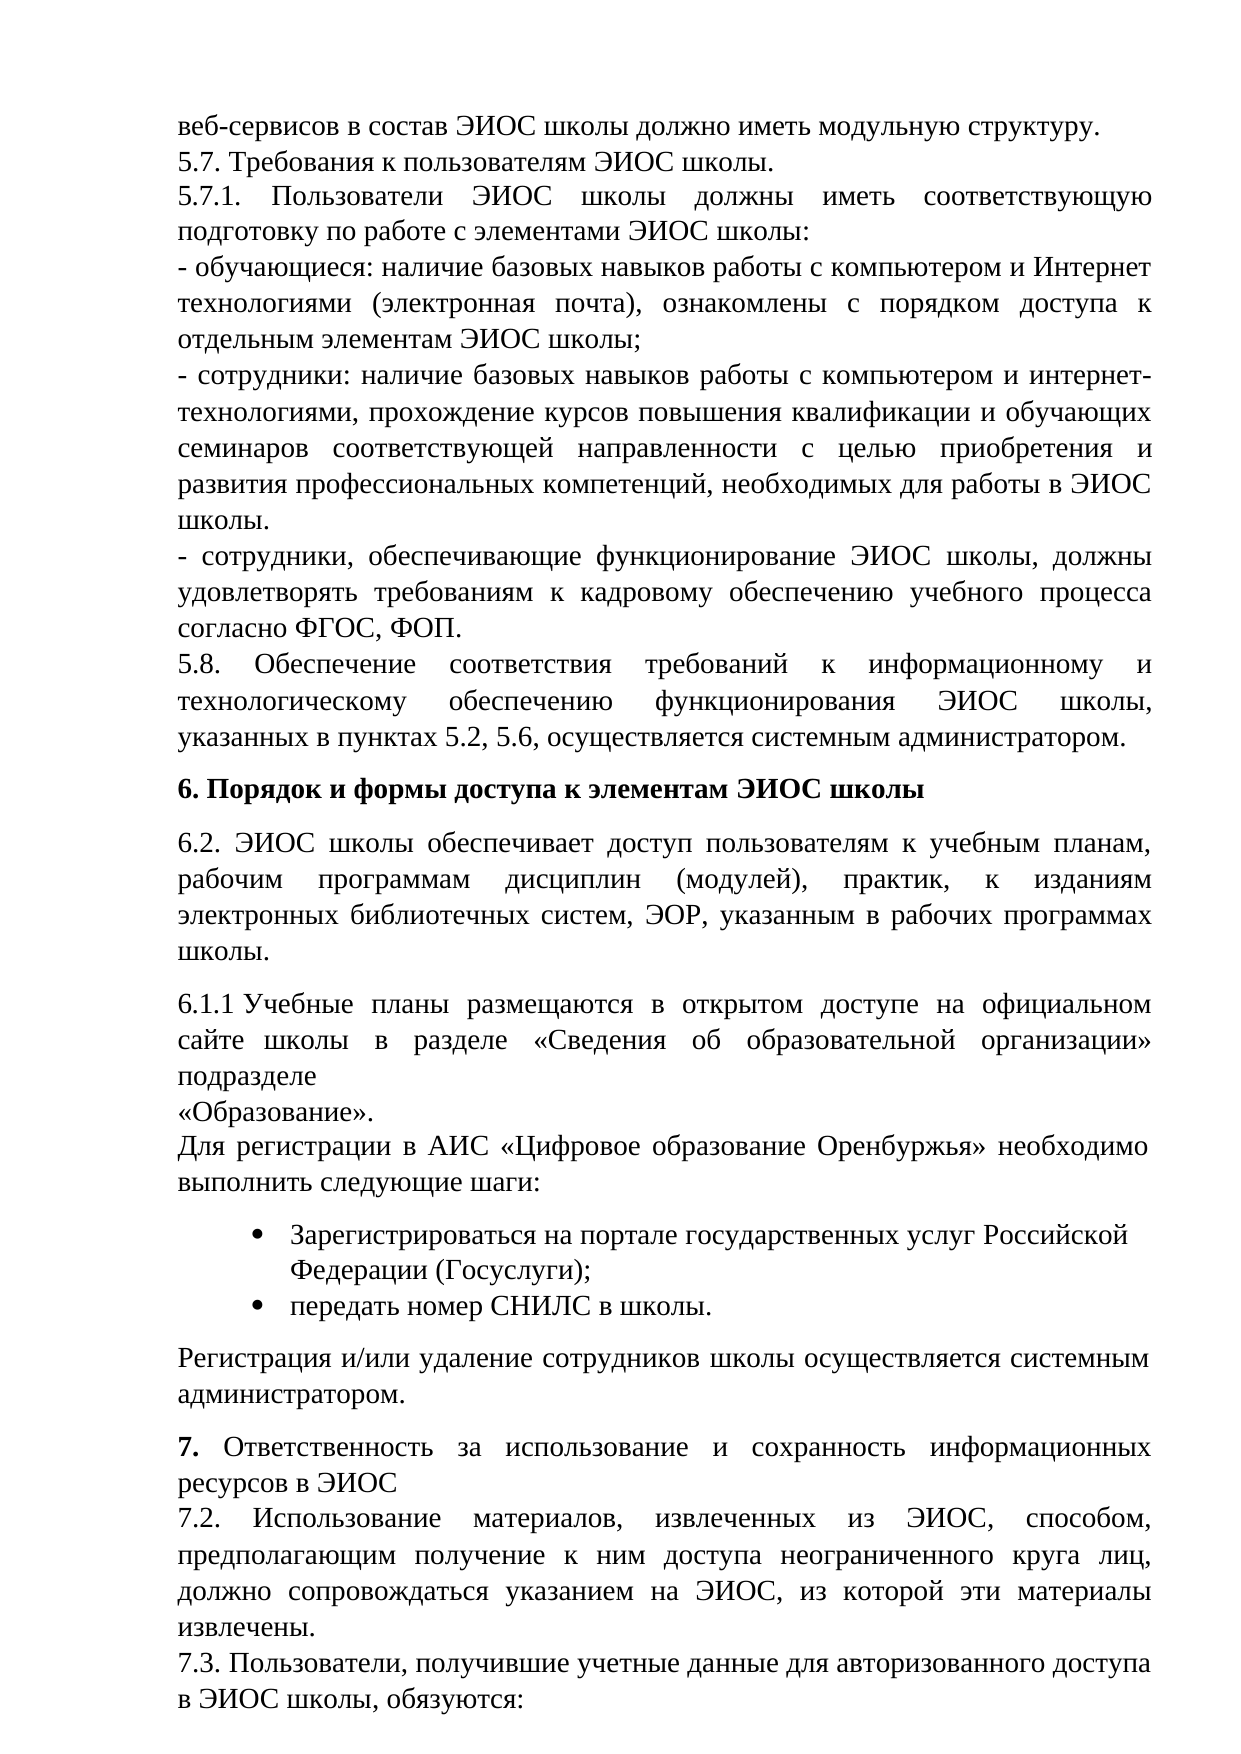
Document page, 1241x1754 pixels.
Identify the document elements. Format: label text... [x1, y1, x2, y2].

list Пользователи ЭИОС школы должны иметь соответствующую подготовку по работе с элементами ЭИОС школы: [177, 178, 1152, 247]
text «Образование». [177, 1094, 1163, 1128]
list обучающиеся: наличие базовых навыков работы с компьютером и Интернет технологиями (электронная почта), ознакомлены с порядком доступа к отдельным элементам ЭИОС школы; [177, 249, 1152, 355]
subtitle Порядок и формы доступа к элементам ЭИОС школы [177, 772, 1163, 805]
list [177, 108, 1152, 142]
list Использование материалов, извлеченных из ЭИОС, способом, предполагающим получение к ним доступа неограниченного круга лиц, должно сопровождаться указанием на ЭИОС, из которой эти материалы извлечены. [177, 1501, 1152, 1643]
list передать номер СНИЛС в школы. [252, 1288, 1163, 1322]
list сотрудники: наличие базовых навыков работы с компьютером и интернет- технологиями, прохождение курсов повышения квалификации и обучающих семинаров соответствующей направленности с целью приобретения и развития профессиональных компетенций, необходимых для работы в ЭИОС школы. [177, 357, 1152, 536]
text Для регистрации в АИС «Цифровое образование Оренбуржья» необходимо выполнить следующие шаги: [177, 1128, 1163, 1197]
list Требования к пользователям ЭИОС школы. [177, 144, 1163, 178]
list Учебные планы размещаются в открытом доступе на официальном сайте школы в разделе «Сведения об образовательной организации» подразделе [177, 986, 1152, 1092]
list сотрудники, обеспечивающие функционирование ЭИОС школы, должны удовлетворять требованиям к кадровому обеспечению учебного процесса согласно ФГОС, ФОП. [177, 538, 1152, 644]
text 6.2. ЭИОС школы обеспечивает доступ пользователям к учебным планам, рабочим программам дисциплин (модулей), практик, к изданиям электронных библиотечных систем, ЭОР, указанным в рабочих программах школы. [177, 825, 1152, 967]
list Ответственность за использование и сохранность информационных ресурсов в ЭИОС [177, 1429, 1151, 1499]
text Регистрация и/или удаление сотрудников школы осуществляется системным администратором. [177, 1340, 1163, 1410]
list Зарегистрироваться на портале государственных услуг Российской Федерации (Госуслуги); [252, 1217, 1152, 1286]
list Пользователи, получившие учетные данные для авторизованного доступа в ЭИОС школы, обязуются: [177, 1645, 1152, 1714]
list Обеспечение соответствия требований к информационному и технологическому обеспечению функционирования ЭИОС школы, указанных в пунктах 5.2, 5.6, осуществляется системным администратором. [177, 647, 1152, 752]
